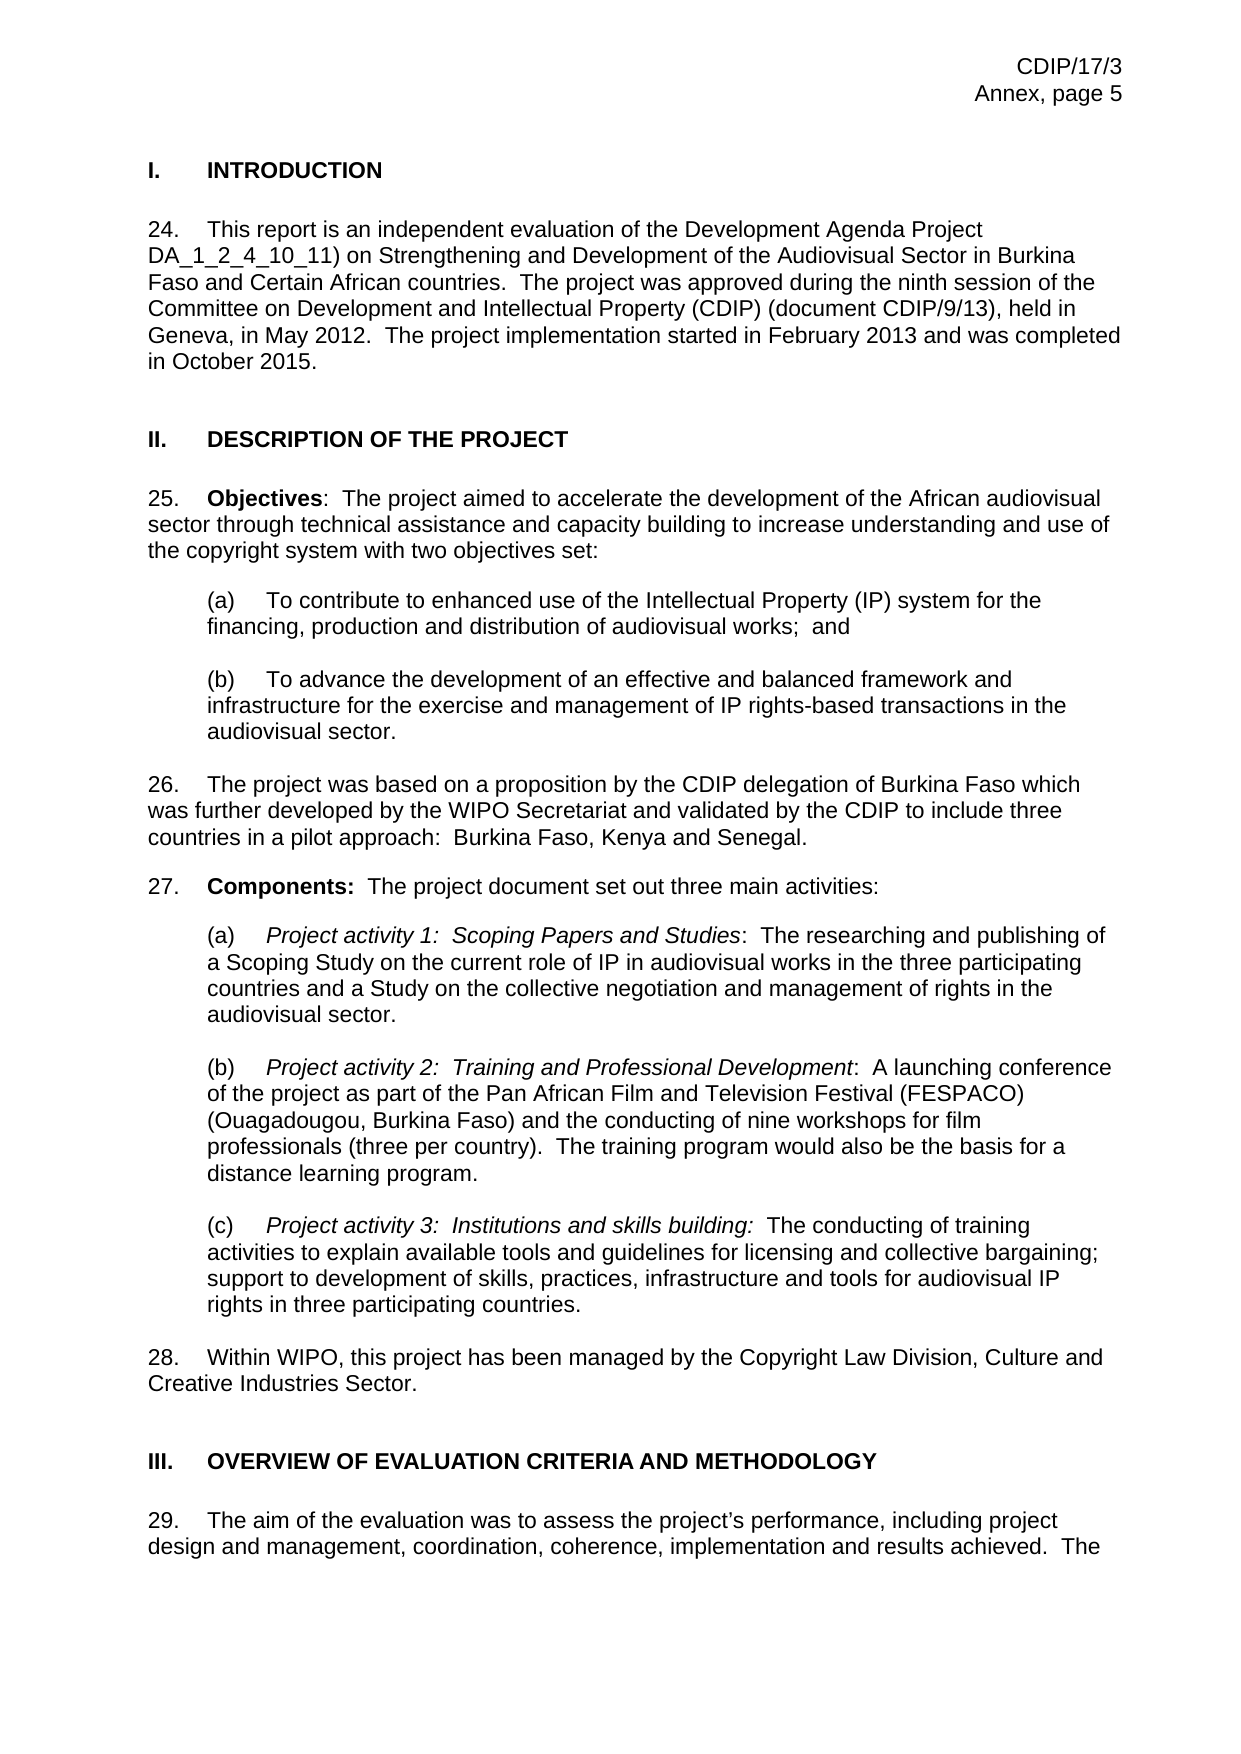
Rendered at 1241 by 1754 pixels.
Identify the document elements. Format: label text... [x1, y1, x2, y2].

text (a) To contribute to enhanced use of the Intellectual Property (IP) system for the financing, production and distribution of audiovisual works; and [207, 587, 1122, 639]
list Within WIPO, this project has been managed by the Copyright Law Division, Culture and Creative Industries Sector. [148, 1344, 1122, 1397]
list This report is an independent evaluation of the Development Agenda Project DA_1_2_4_10_11) on Strengthening and Development of the Audiovisual Sector in Burkina Faso and Certain African countries. The project was approved during the ninth session of the Committee on Development and Intellectual Property (CDIP) (document CDIP/9/13), held in Geneva, in May 2012. The project implementation started in February 2013 and was completed in October 2015. [148, 216, 1122, 374]
list Objectives: The project aimed to accelerate the development of the African audiovisual sector through technical assistance and capacity building to increase understanding and use of the copyright system with two objectives set: [148, 484, 1122, 564]
text (b) Project activity 2: Training and Professional Development: A launching conference of the project as part of the Pan African Film and Television Festival (FESPACO) (Ouagadougou, Burkina Faso) and the conducting of nine workshops for film professionals (three per country). The training program would also be the basis for a distance learning program. [207, 1054, 1122, 1186]
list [148, 1507, 1122, 1560]
list Components: The project document set out three main activities: [148, 873, 1122, 899]
subtitle III. Overview of evaluation criteria and methodology [148, 1448, 1122, 1474]
text (a) Project activity 1: Scoping Papers and Studies: The researching and publishing of a Scoping Study on the current role of IP in audiovisual works in the three participating countries and a Study on the collective negotiation and management of rights in the audiovisual sector. [207, 922, 1122, 1028]
list The project was based on a proposition by the CDIP delegation of Burkina Faso which was further developed by the WIPO Secretariat and validated by the CDIP to include three countries in a pilot approach: Burkina Faso, Kenya and Senegal. [148, 771, 1122, 850]
text (b) To advance the development of an effective and balanced framework and infrastructure for the exercise and management of IP rights-based transactions in the audiovisual sector. [207, 666, 1122, 745]
subtitle II. Description of the project [148, 426, 1122, 452]
text (c) Project activity 3: Institutions and skills building: The conducting of training activities to explain available tools and guidelines for licensing and collective bargaining; support to development of skills, practices, infrastructure and tools for audiovisual IP rights in three participating countries. [207, 1212, 1122, 1318]
subtitle I. Introduction [148, 157, 1122, 183]
